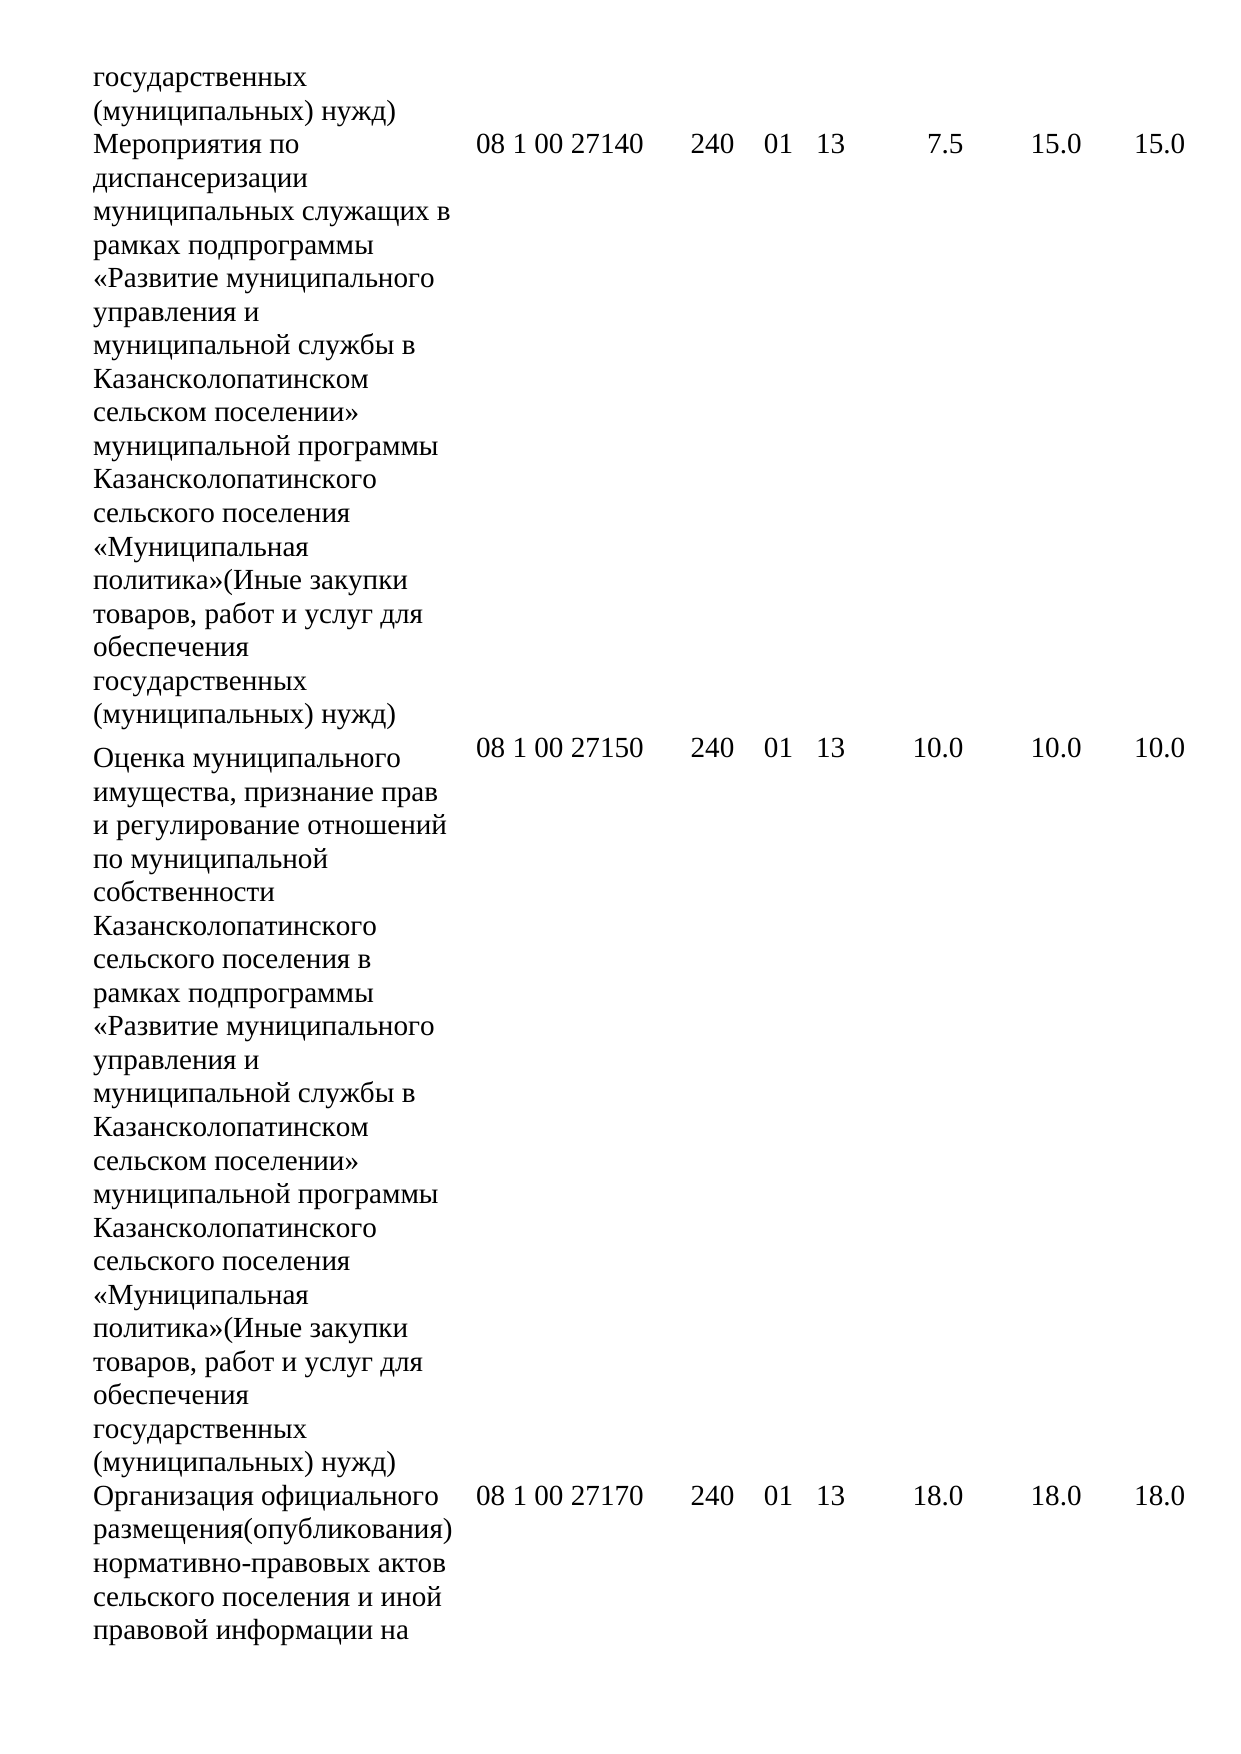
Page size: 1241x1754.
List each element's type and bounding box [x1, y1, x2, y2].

table_cell [44, 59, 1207, 1646]
